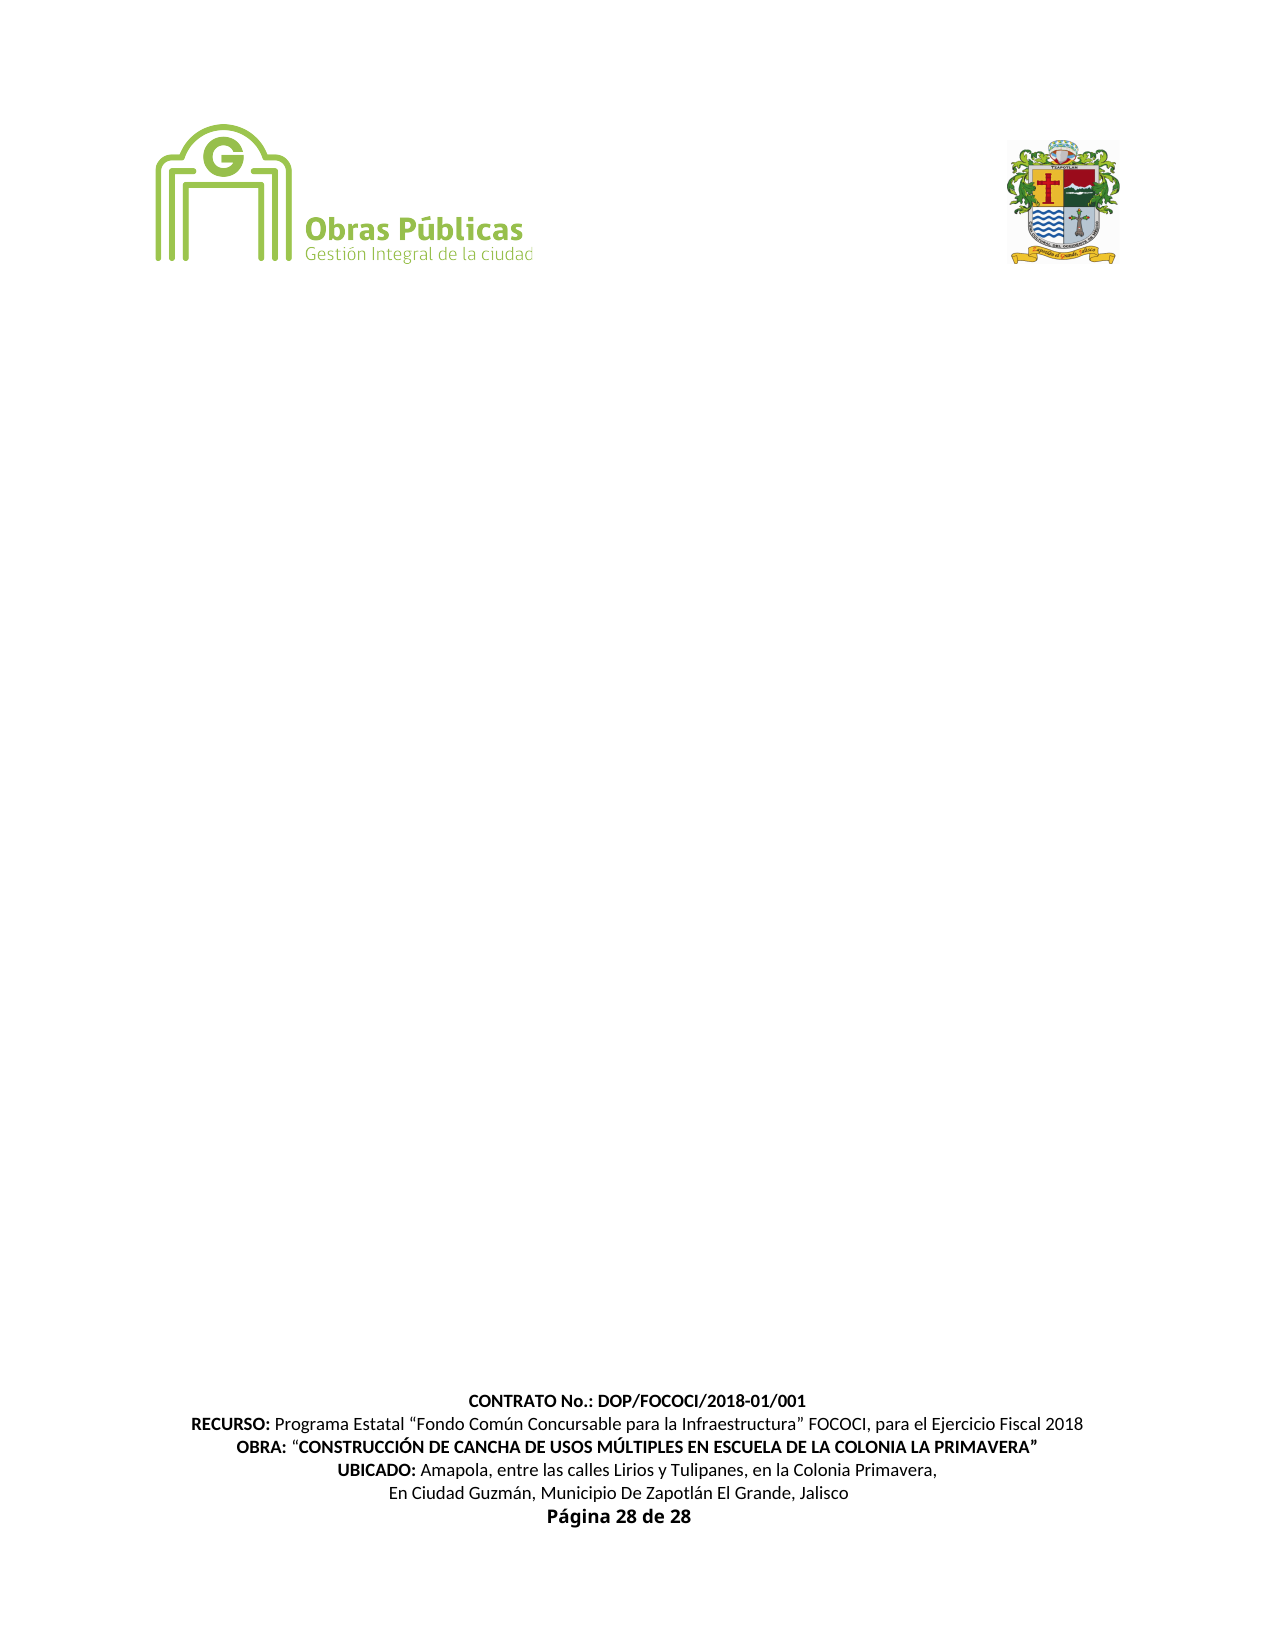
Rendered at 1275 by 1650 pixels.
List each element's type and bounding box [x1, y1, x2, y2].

picture [155, 124, 533, 264]
picture [1007, 140, 1120, 264]
